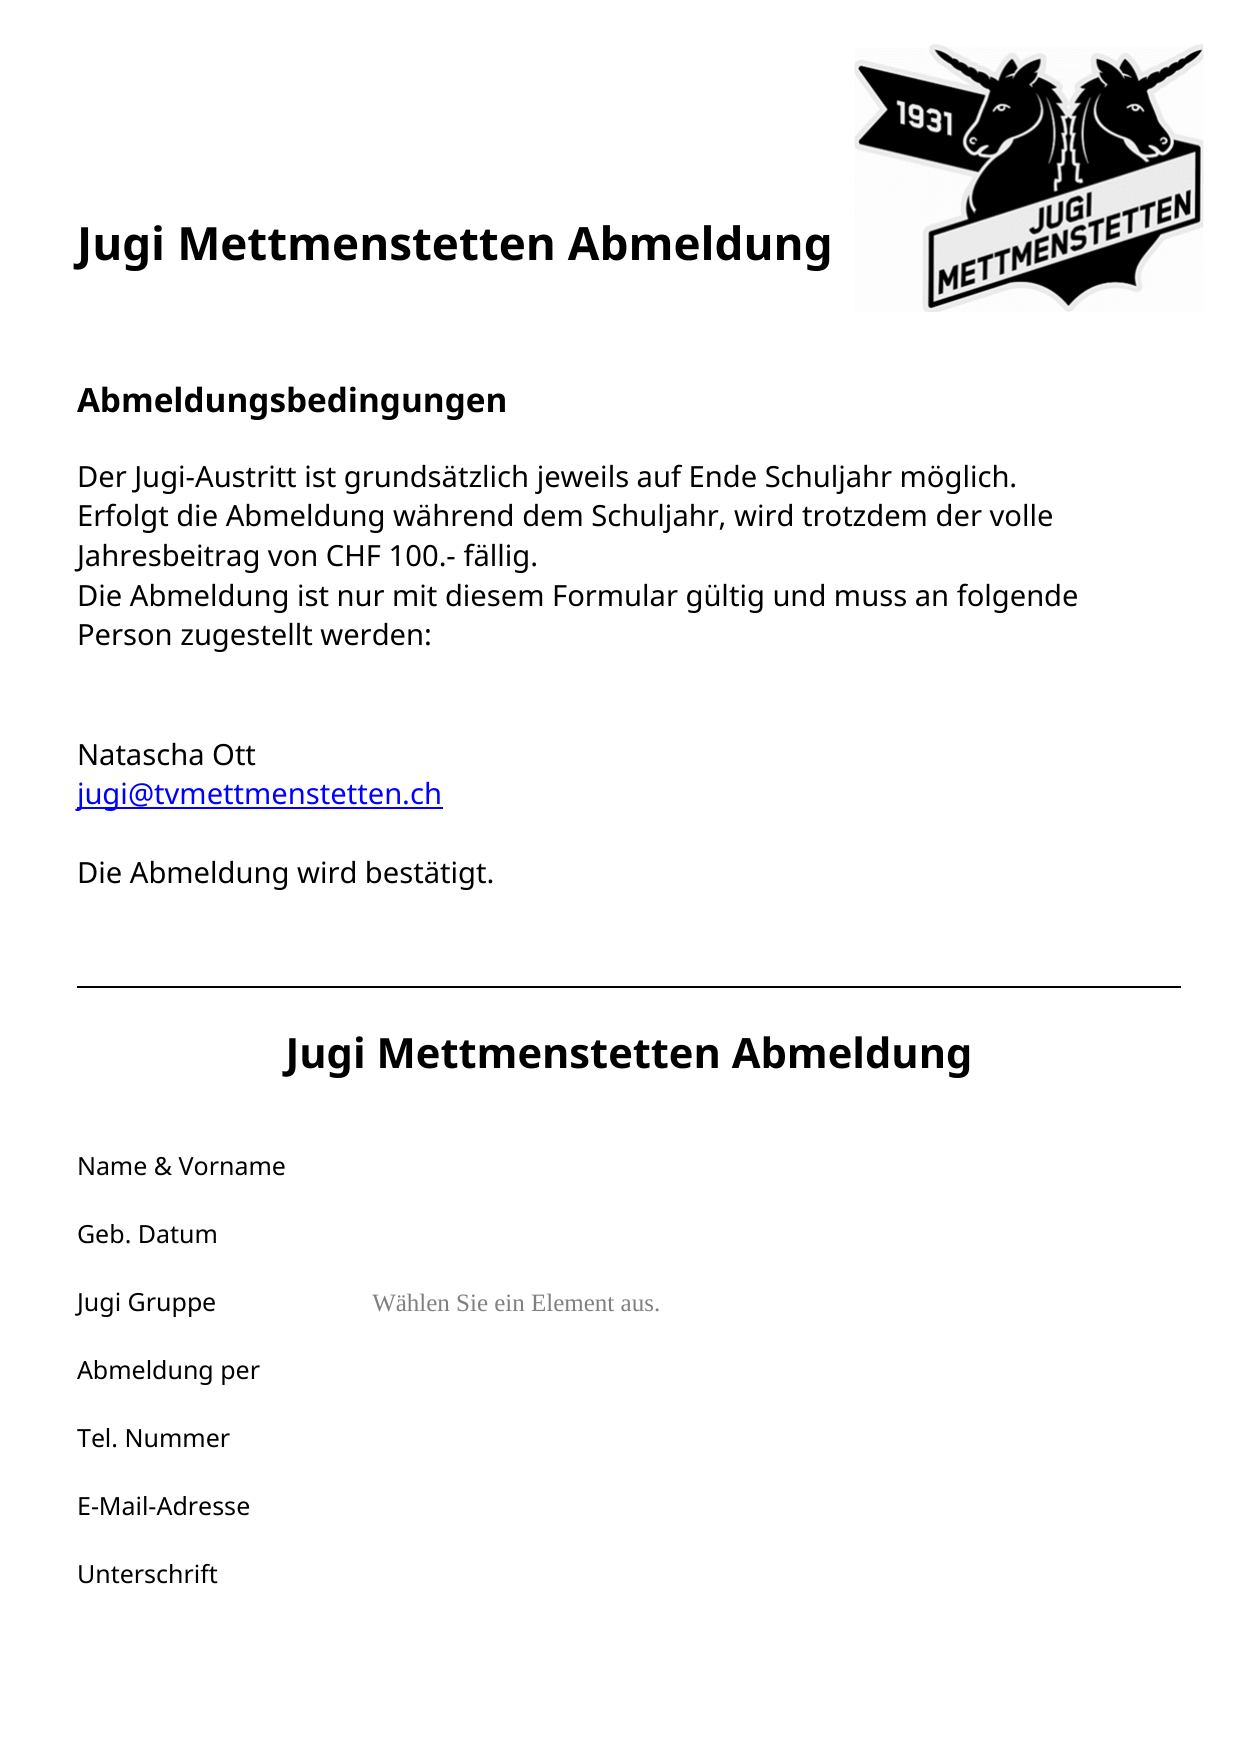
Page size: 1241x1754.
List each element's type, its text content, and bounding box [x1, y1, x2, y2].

picture [853, 44, 1203, 310]
text Abmeldung per [77, 1353, 1181, 1387]
text Jugi Gruppe [77, 1284, 1181, 1319]
text Geb. Datum [77, 1216, 1181, 1251]
text Die Abmeldung ist nur mit diesem Formular gültig und muss an folgende Person zugestellt werden: [77, 575, 1181, 654]
text Abmeldungsbedingungen [77, 376, 1181, 422]
text Name & Vorname [77, 1148, 1181, 1182]
text Natascha Ott [77, 734, 1181, 773]
text Erfolgt die Abmeldung während dem Schuljahr, wird trotzdem der volle Jahresbeitrag von CHF 100.- fällig. [77, 496, 1181, 575]
text Tel. Nummer [77, 1421, 1181, 1455]
text E-Mail-Adresse [77, 1489, 1181, 1523]
text Jugi Mettmenstetten Abmeldung [77, 212, 853, 274]
text jugi@tvmettmenstetten.ch [77, 773, 1181, 813]
text Der Jugi-Austritt ist grundsätzlich jeweils auf Ende Schuljahr möglich. [77, 456, 1181, 496]
text Unterschrift [77, 1557, 1181, 1591]
text Die Abmeldung wird bestätigt. [77, 853, 1181, 892]
text Jugi Mettmenstetten Abmeldung [77, 1023, 1181, 1080]
